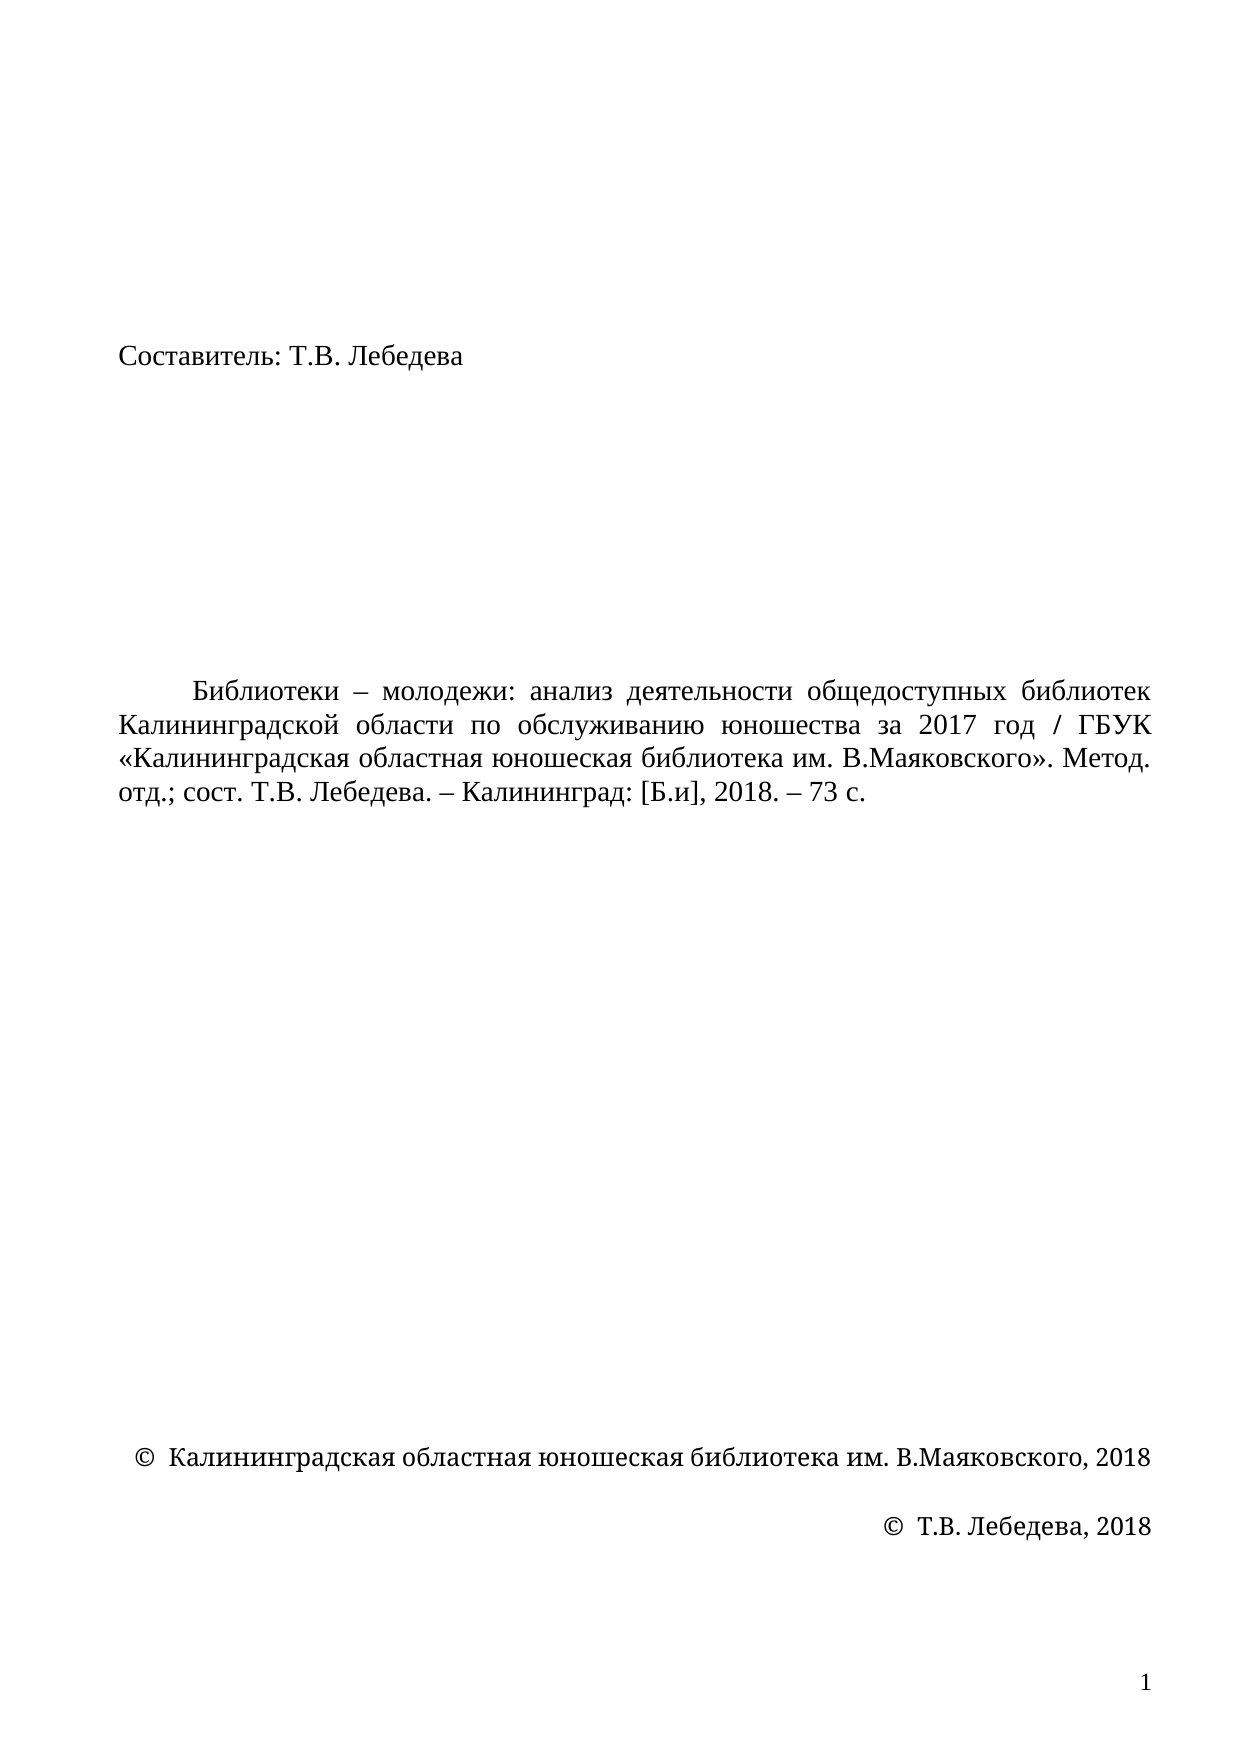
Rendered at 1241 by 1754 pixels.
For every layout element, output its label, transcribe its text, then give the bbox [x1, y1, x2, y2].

text © Калининградская областная юношеская библиотека им. В.Маяковского, 2018 [118, 1440, 1152, 1474]
text Составитель: Т.В. Лебедева [118, 338, 1152, 371]
text Библиотеки – молодежи: анализ деятельности общедоступных библиотек Калининградской области по обслуживанию юношества за 2017 год / ГБУК «Калининградская областная юношеская библиотека им. В.Маяковского». Метод. отд.; сост. Т.В. Лебедева. – Калининград: [Б.и], 2018. – 73 с. [118, 673, 1152, 807]
text © Т.В. Лебедева, 2018 [118, 1508, 1152, 1542]
